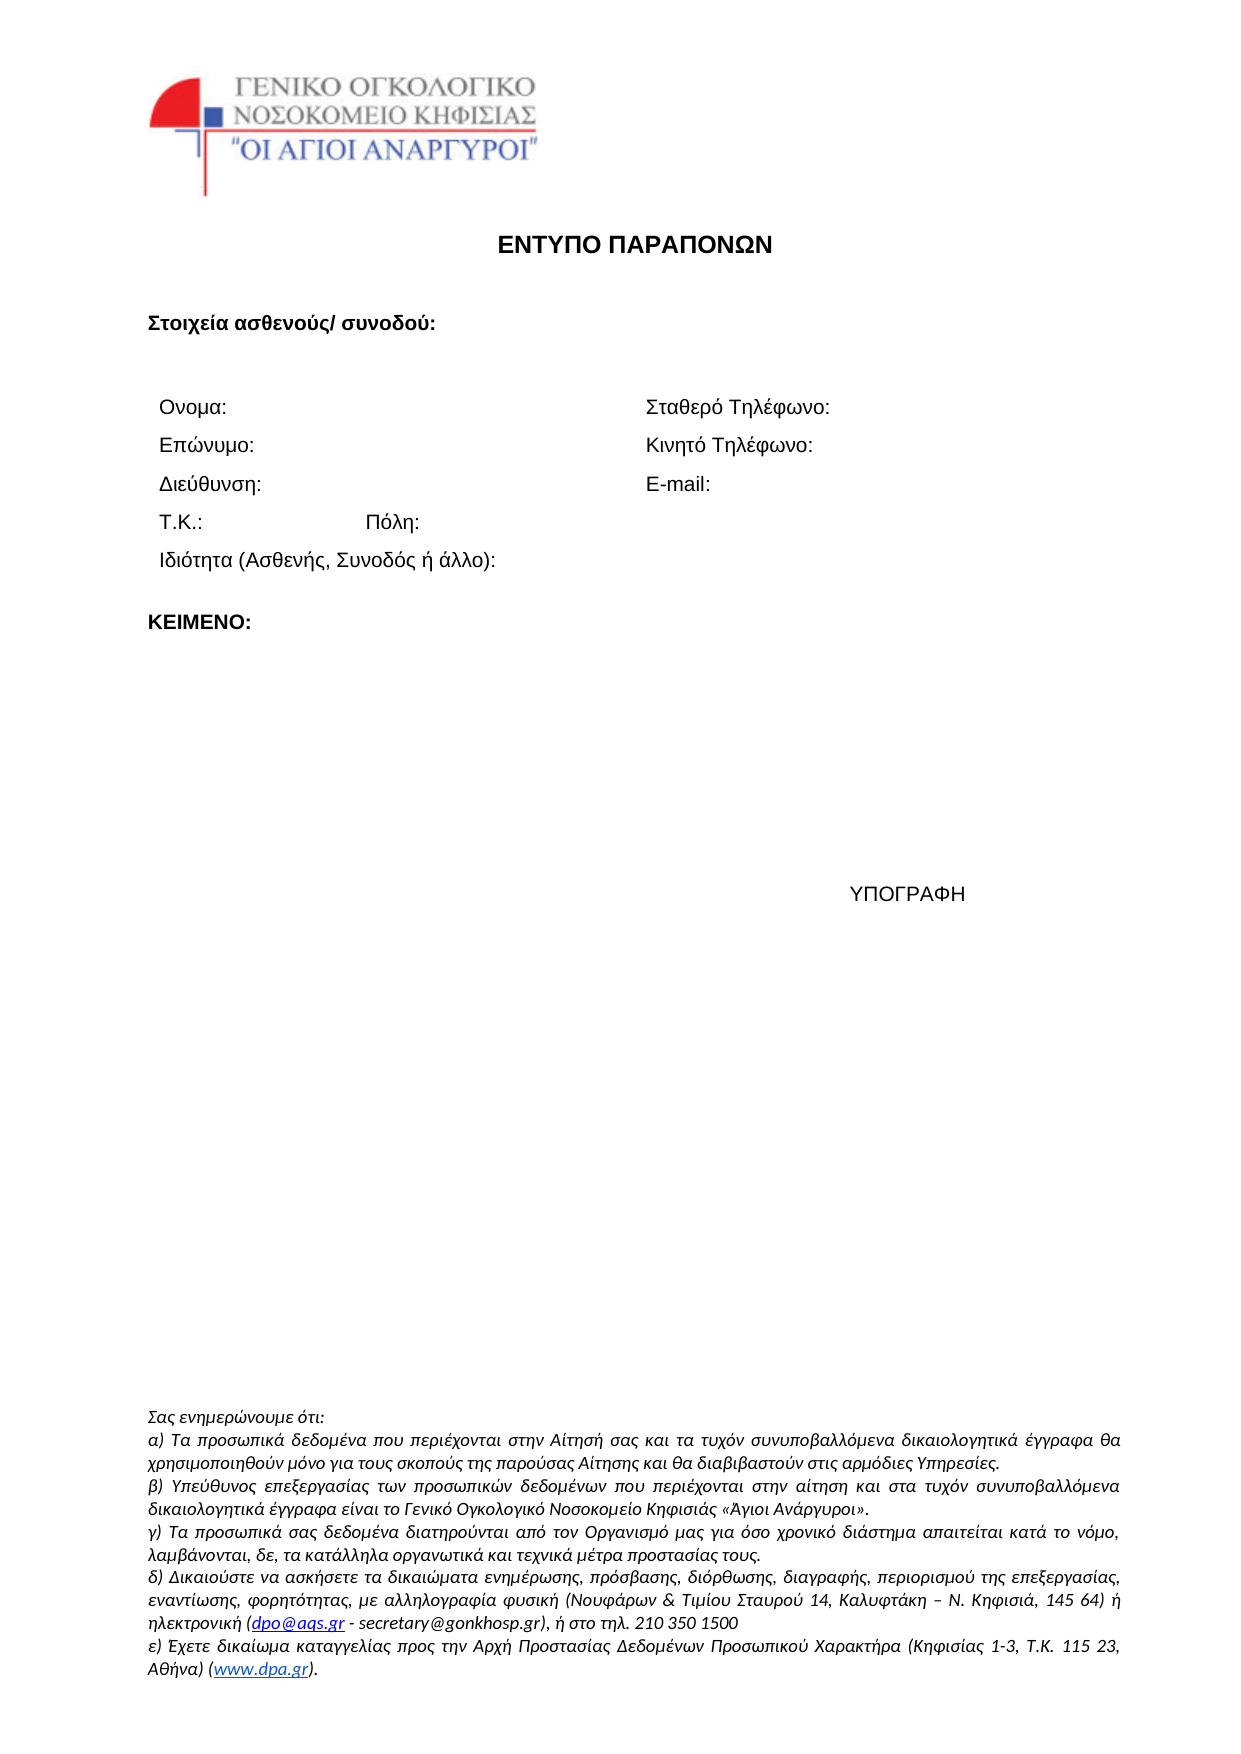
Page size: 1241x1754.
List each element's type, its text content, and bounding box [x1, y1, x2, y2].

table_header Στοιχεία ασθενούς/ συνοδού: ΚΕΙΜΕΝΟ: [136, 287, 1078, 882]
picture [147, 73, 539, 201]
text ΕΝΤΥΠΟ ΠΑΡΑΠΟΝΩΝ [148, 230, 1122, 258]
table_cell ΥΠΟΓΡΑΦΗ [136, 882, 1078, 906]
